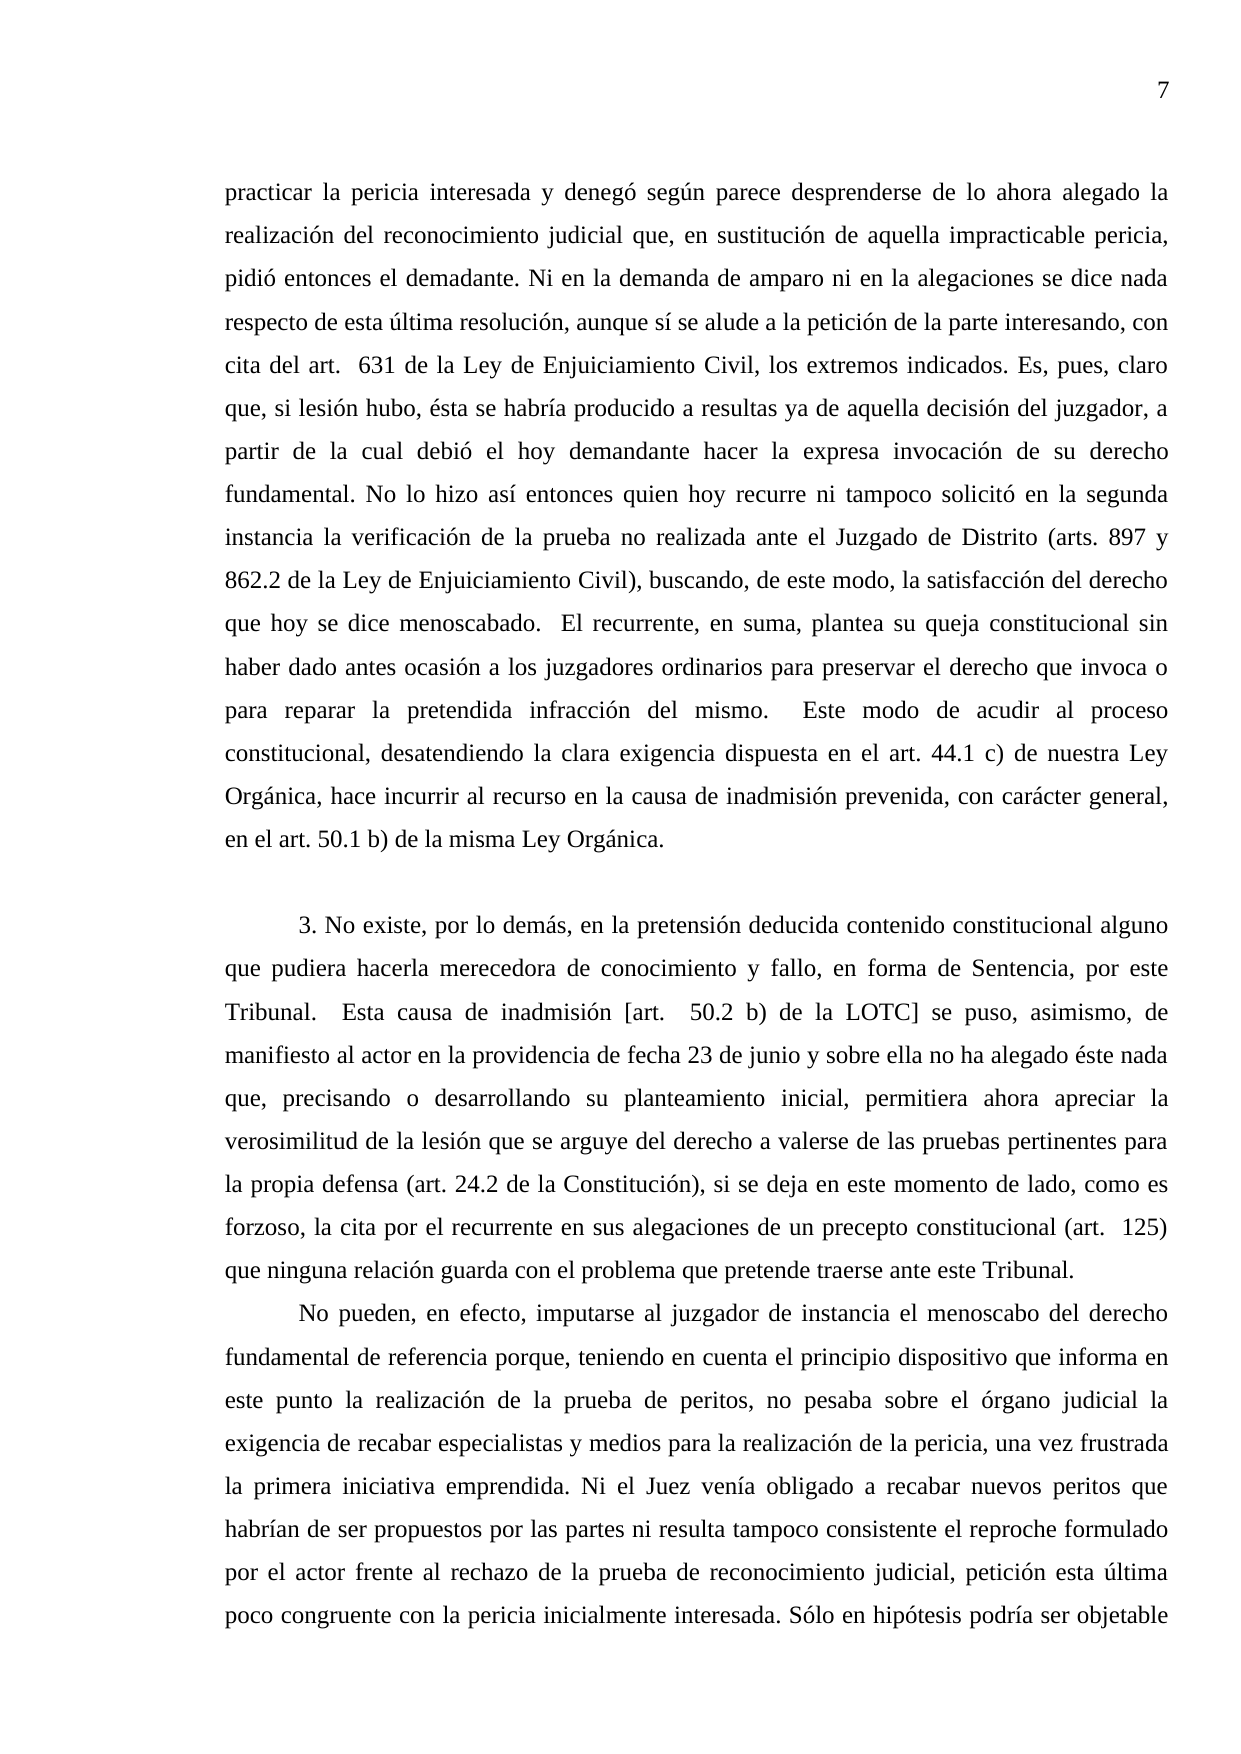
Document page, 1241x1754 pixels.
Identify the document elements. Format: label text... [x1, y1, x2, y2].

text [224, 177, 1169, 853]
text 3. No existe, por lo demás, en la pretensión deducida contenido constitucional alguno que pudiera hacerla merecedora de conocimiento y fallo, en forma de Sentencia, por este Tribunal. Esta causa de inadmisión [art. 50.2 b) de la LOTC] se puso, asimismo, de manifiesto al actor en la providencia de fecha 23 de junio y sobre ella no ha alegado éste nada que, precisando o desarrollando su planteamiento inicial, permitiera ahora apreciar la verosimilitud de la lesión que se arguye del derecho a valerse de las pruebas pertinentes para la propia defensa (art. 24.2 de la Constitución), si se deja en este momento de lado, como es forzoso, la cita por el recurrente en sus alegaciones de un precepto constitucional (art. 125) que ninguna relación guarda con el problema que pretende traerse ante este Tribunal. [224, 910, 1169, 1284]
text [224, 1298, 1169, 1629]
